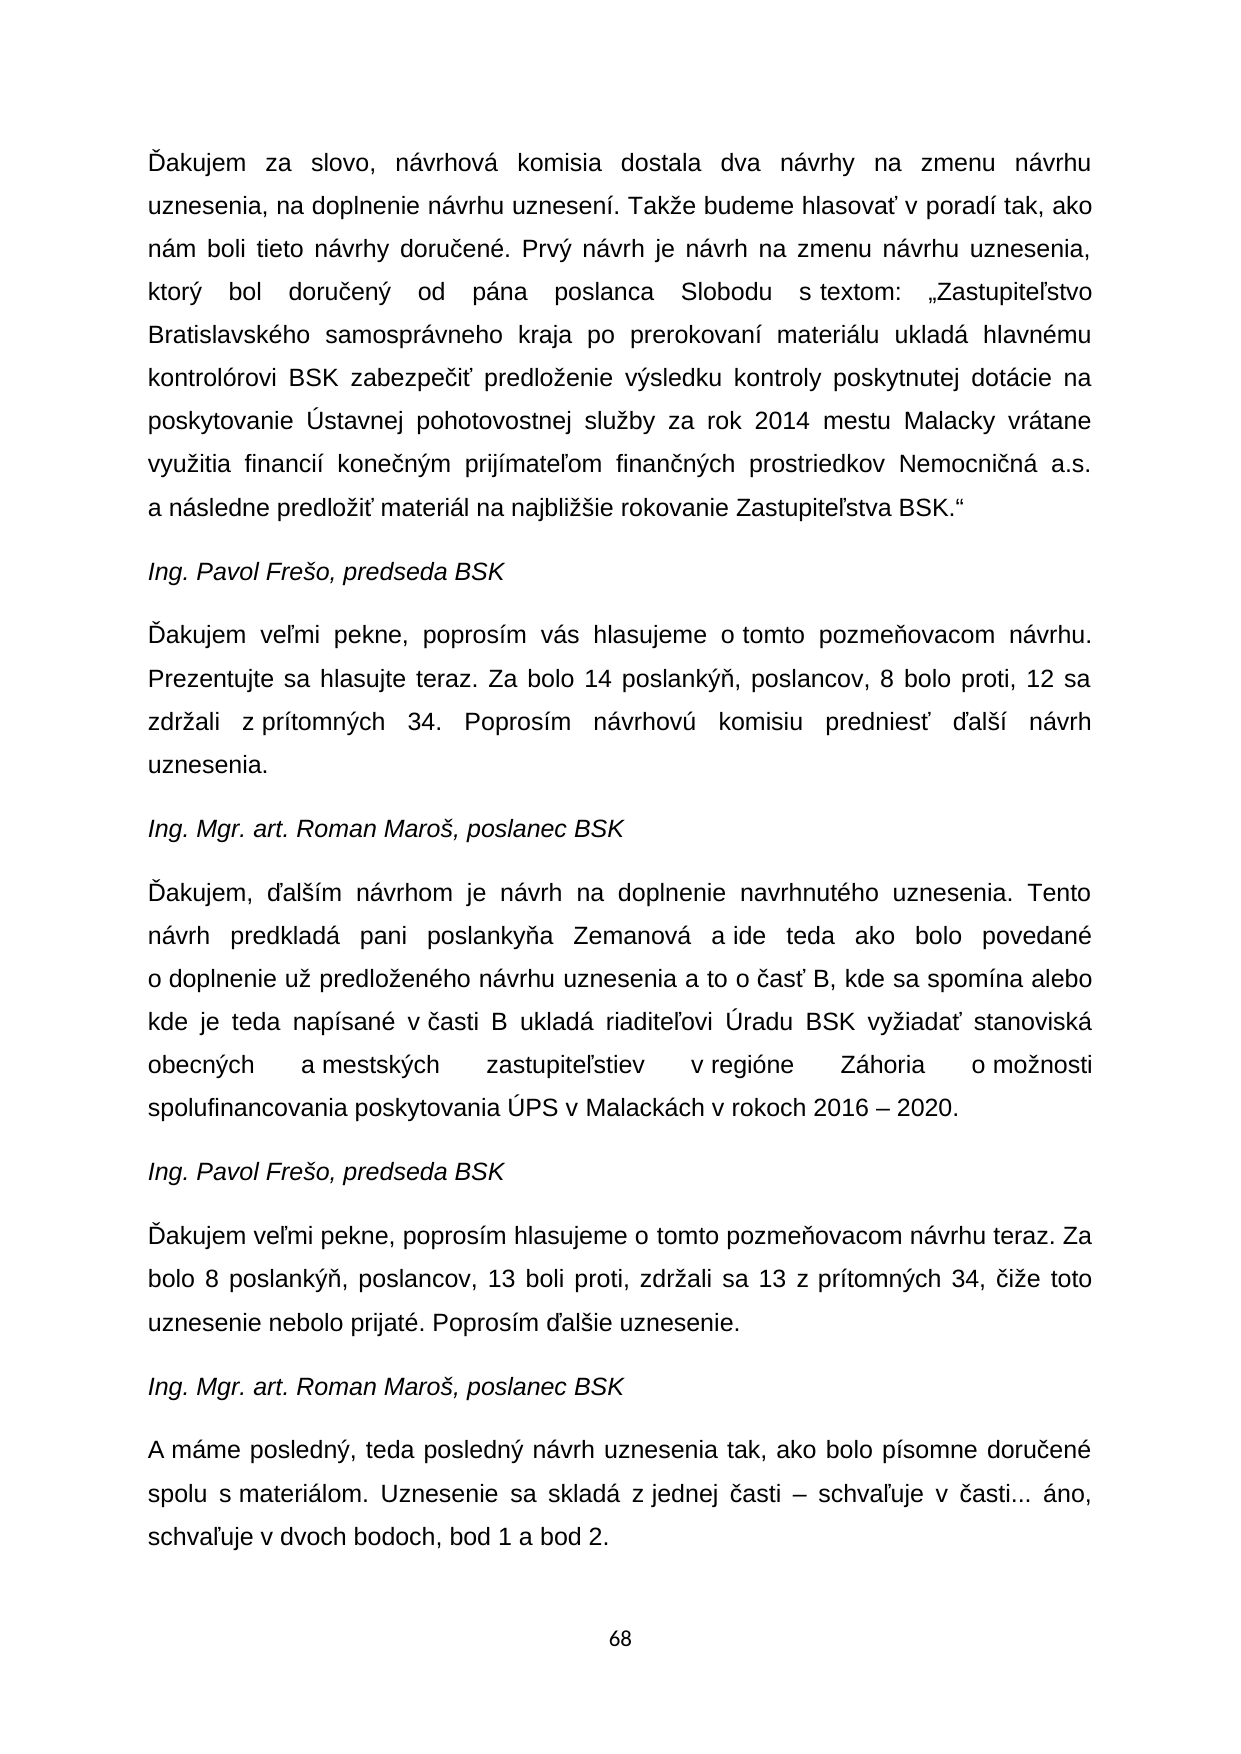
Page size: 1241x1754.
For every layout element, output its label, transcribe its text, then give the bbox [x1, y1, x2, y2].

text Ďakujem veľmi pekne, poprosím vás hlasujeme o tomto pozmeňovacom návrhu. Prezentujte sa hlasujte teraz. Za bolo 14 poslankýň, poslancov, 8 bolo proti, 12 sa zdržali z prítomných 34. Poprosím návrhovú komisiu predniesť ďalší návrh uznesenia. [148, 621, 1093, 779]
text Ing. Mgr. art. Roman Maroš, poslanec BSK [148, 814, 1093, 843]
text Ďakujem, ďalším návrhom je návrh na doplnenie navrhnutého uznesenia. Tento návrh predkladá pani poslankyňa Zemanová a ide teda ako bolo povedané o doplnenie už predloženého návrhu uznesenia a to o časť B, kde sa spomína alebo kde je teda napísané v časti B ukladá riaditeľovi Úradu BSK vyžiadať stanoviská obecných a mestských zastupiteľstiev v regióne Záhoria o možnosti spolufinancovania poskytovania ÚPS v Malackách v rokoch 2016 – 2020. [148, 878, 1093, 1122]
text Ďakujem veľmi pekne, poprosím hlasujeme o tomto pozmeňovacom návrhu teraz. Za bolo 8 poslankýň, poslancov, 13 boli proti, zdržali sa 13 z prítomných 34, čiže toto uznesenie nebolo prijaté. Poprosím ďalšie uznesenie. [148, 1221, 1093, 1336]
text Ing. Pavol Frešo, predseda BSK [148, 1157, 1093, 1186]
text Ing. Mgr. art. Roman Maroš, poslanec BSK [148, 1372, 1093, 1400]
text Ďakujem za slovo, návrhová komisia dostala dva návrhy na zmenu návrhu uznesenia, na doplnenie návrhu uznesení. Takže budeme hlasovať v poradí tak, ako nám boli tieto návrhy doručené. Prvý návrh je návrh na zmenu návrhu uznesenia, ktorý bol doručený od pána poslanca Slobodu s textom: „Zastupiteľstvo Bratislavského samosprávneho kraja po prerokovaní materiálu ukladá hlavnému kontrolórovi BSK zabezpečiť predloženie výsledku kontroly poskytnutej dotácie na poskytovanie Ústavnej pohotovostnej služby za rok 2014 mestu Malacky vrátane využitia financií konečným prijímateľom finančných prostriedkov Nemocničná a.s. a následne predložiť materiál na najbližšie rokovanie Zastupiteľstva BSK.“ [148, 148, 1093, 521]
text Ing. Pavol Frešo, predseda BSK [148, 557, 1093, 585]
text A máme posledný, teda posledný návrh uznesenia tak, ako bolo písomne doručené spolu s materiálom. Uznesenie sa skladá z jednej časti – schvaľuje v časti... áno, schvaľuje v dvoch bodoch, bod 1 a bod 2. [148, 1436, 1093, 1551]
